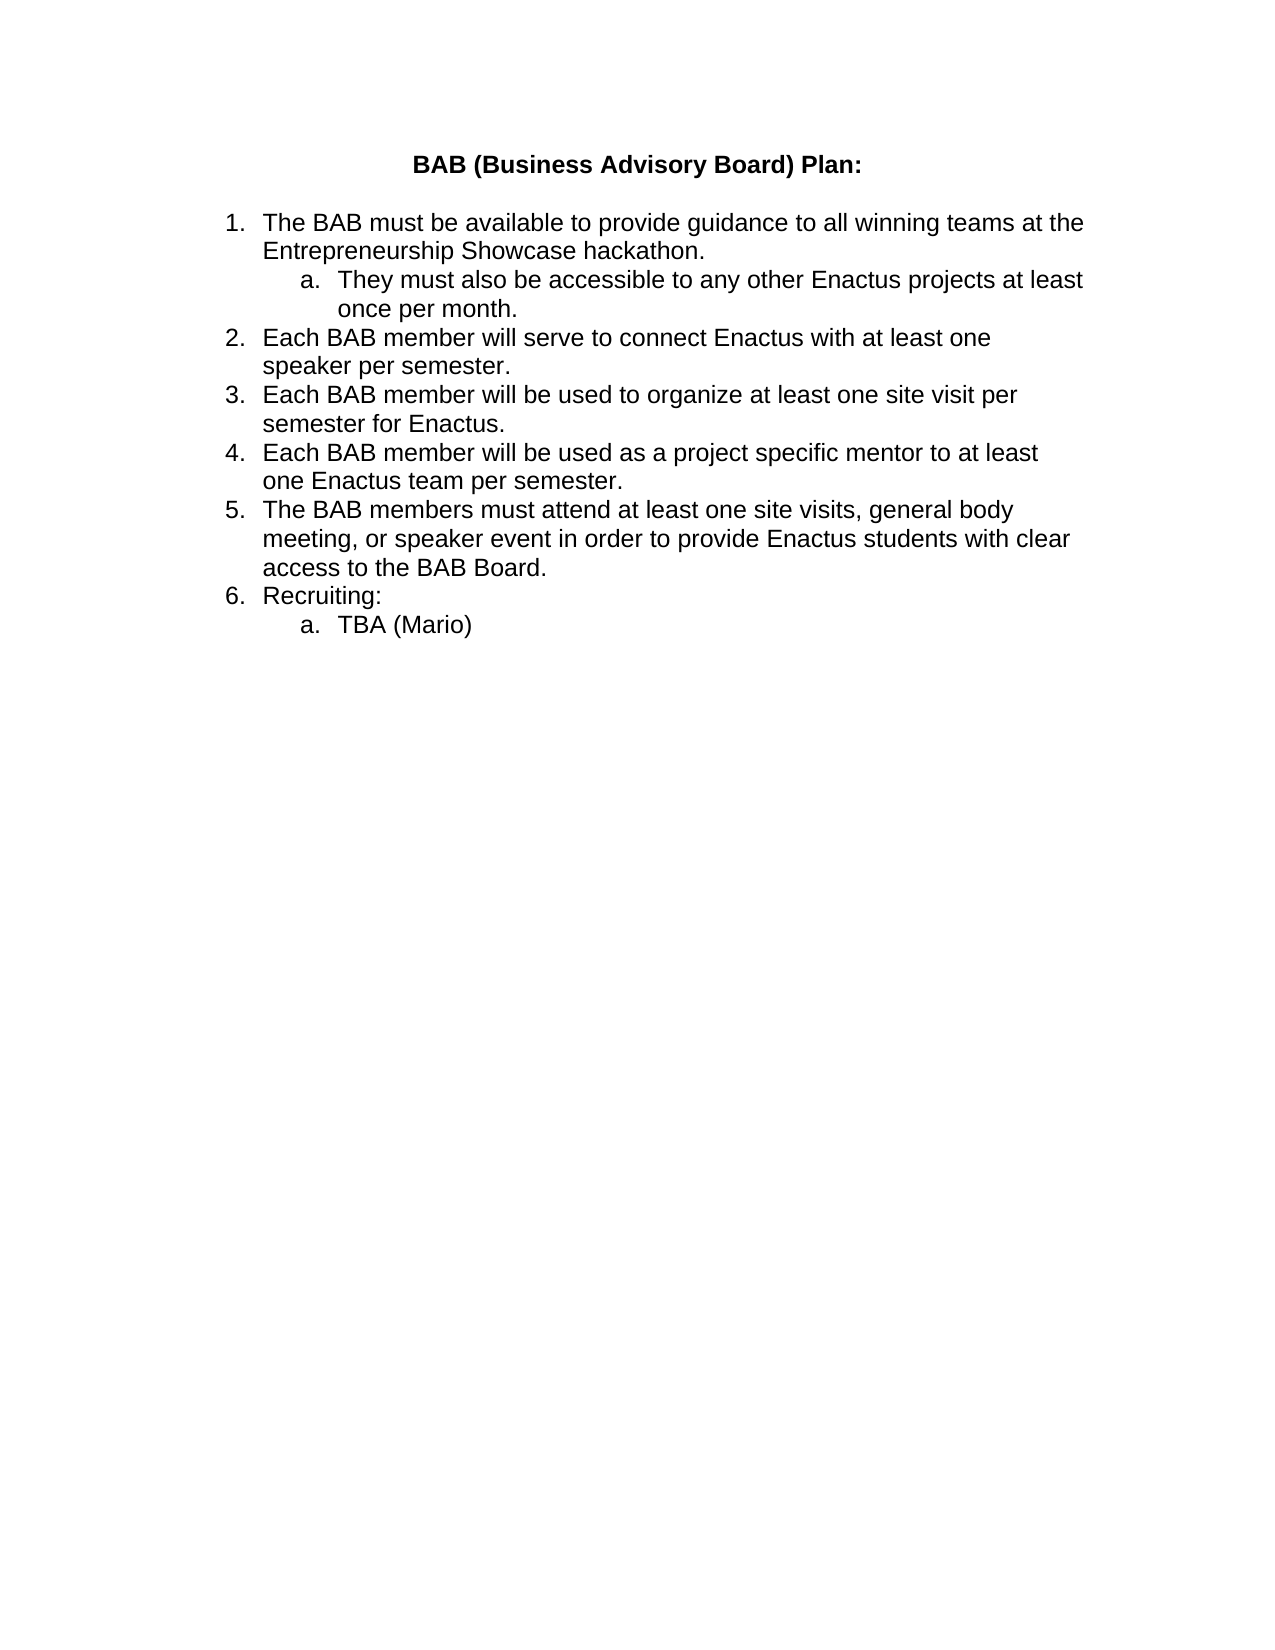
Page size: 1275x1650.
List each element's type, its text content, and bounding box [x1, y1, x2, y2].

list The BAB must be available to provide guidance to all winning teams at the Entrepreneurship Showcase hackathon. [225, 207, 1087, 265]
list They must also be accessible to any other Enactus projects at least once per month. [300, 265, 1087, 322]
list Each BAB member will serve to connect Enactus with at least one speaker per semester. [225, 322, 1087, 380]
list Each BAB member will be used to organize at least one site visit per semester for Enactus. [225, 380, 1087, 437]
list Recruiting: [225, 581, 1087, 610]
list TBA (Mario) [300, 610, 1087, 639]
list Each BAB member will be used as a project specific mentor to at least one Enactus team per semester. [225, 437, 1087, 495]
text BAB (Business Advisory Board) Plan: [187, 150, 1087, 179]
list The BAB members must attend at least one site visits, general body meeting, or speaker event in order to provide Enactus students with clear access to the BAB Board. [225, 495, 1087, 581]
